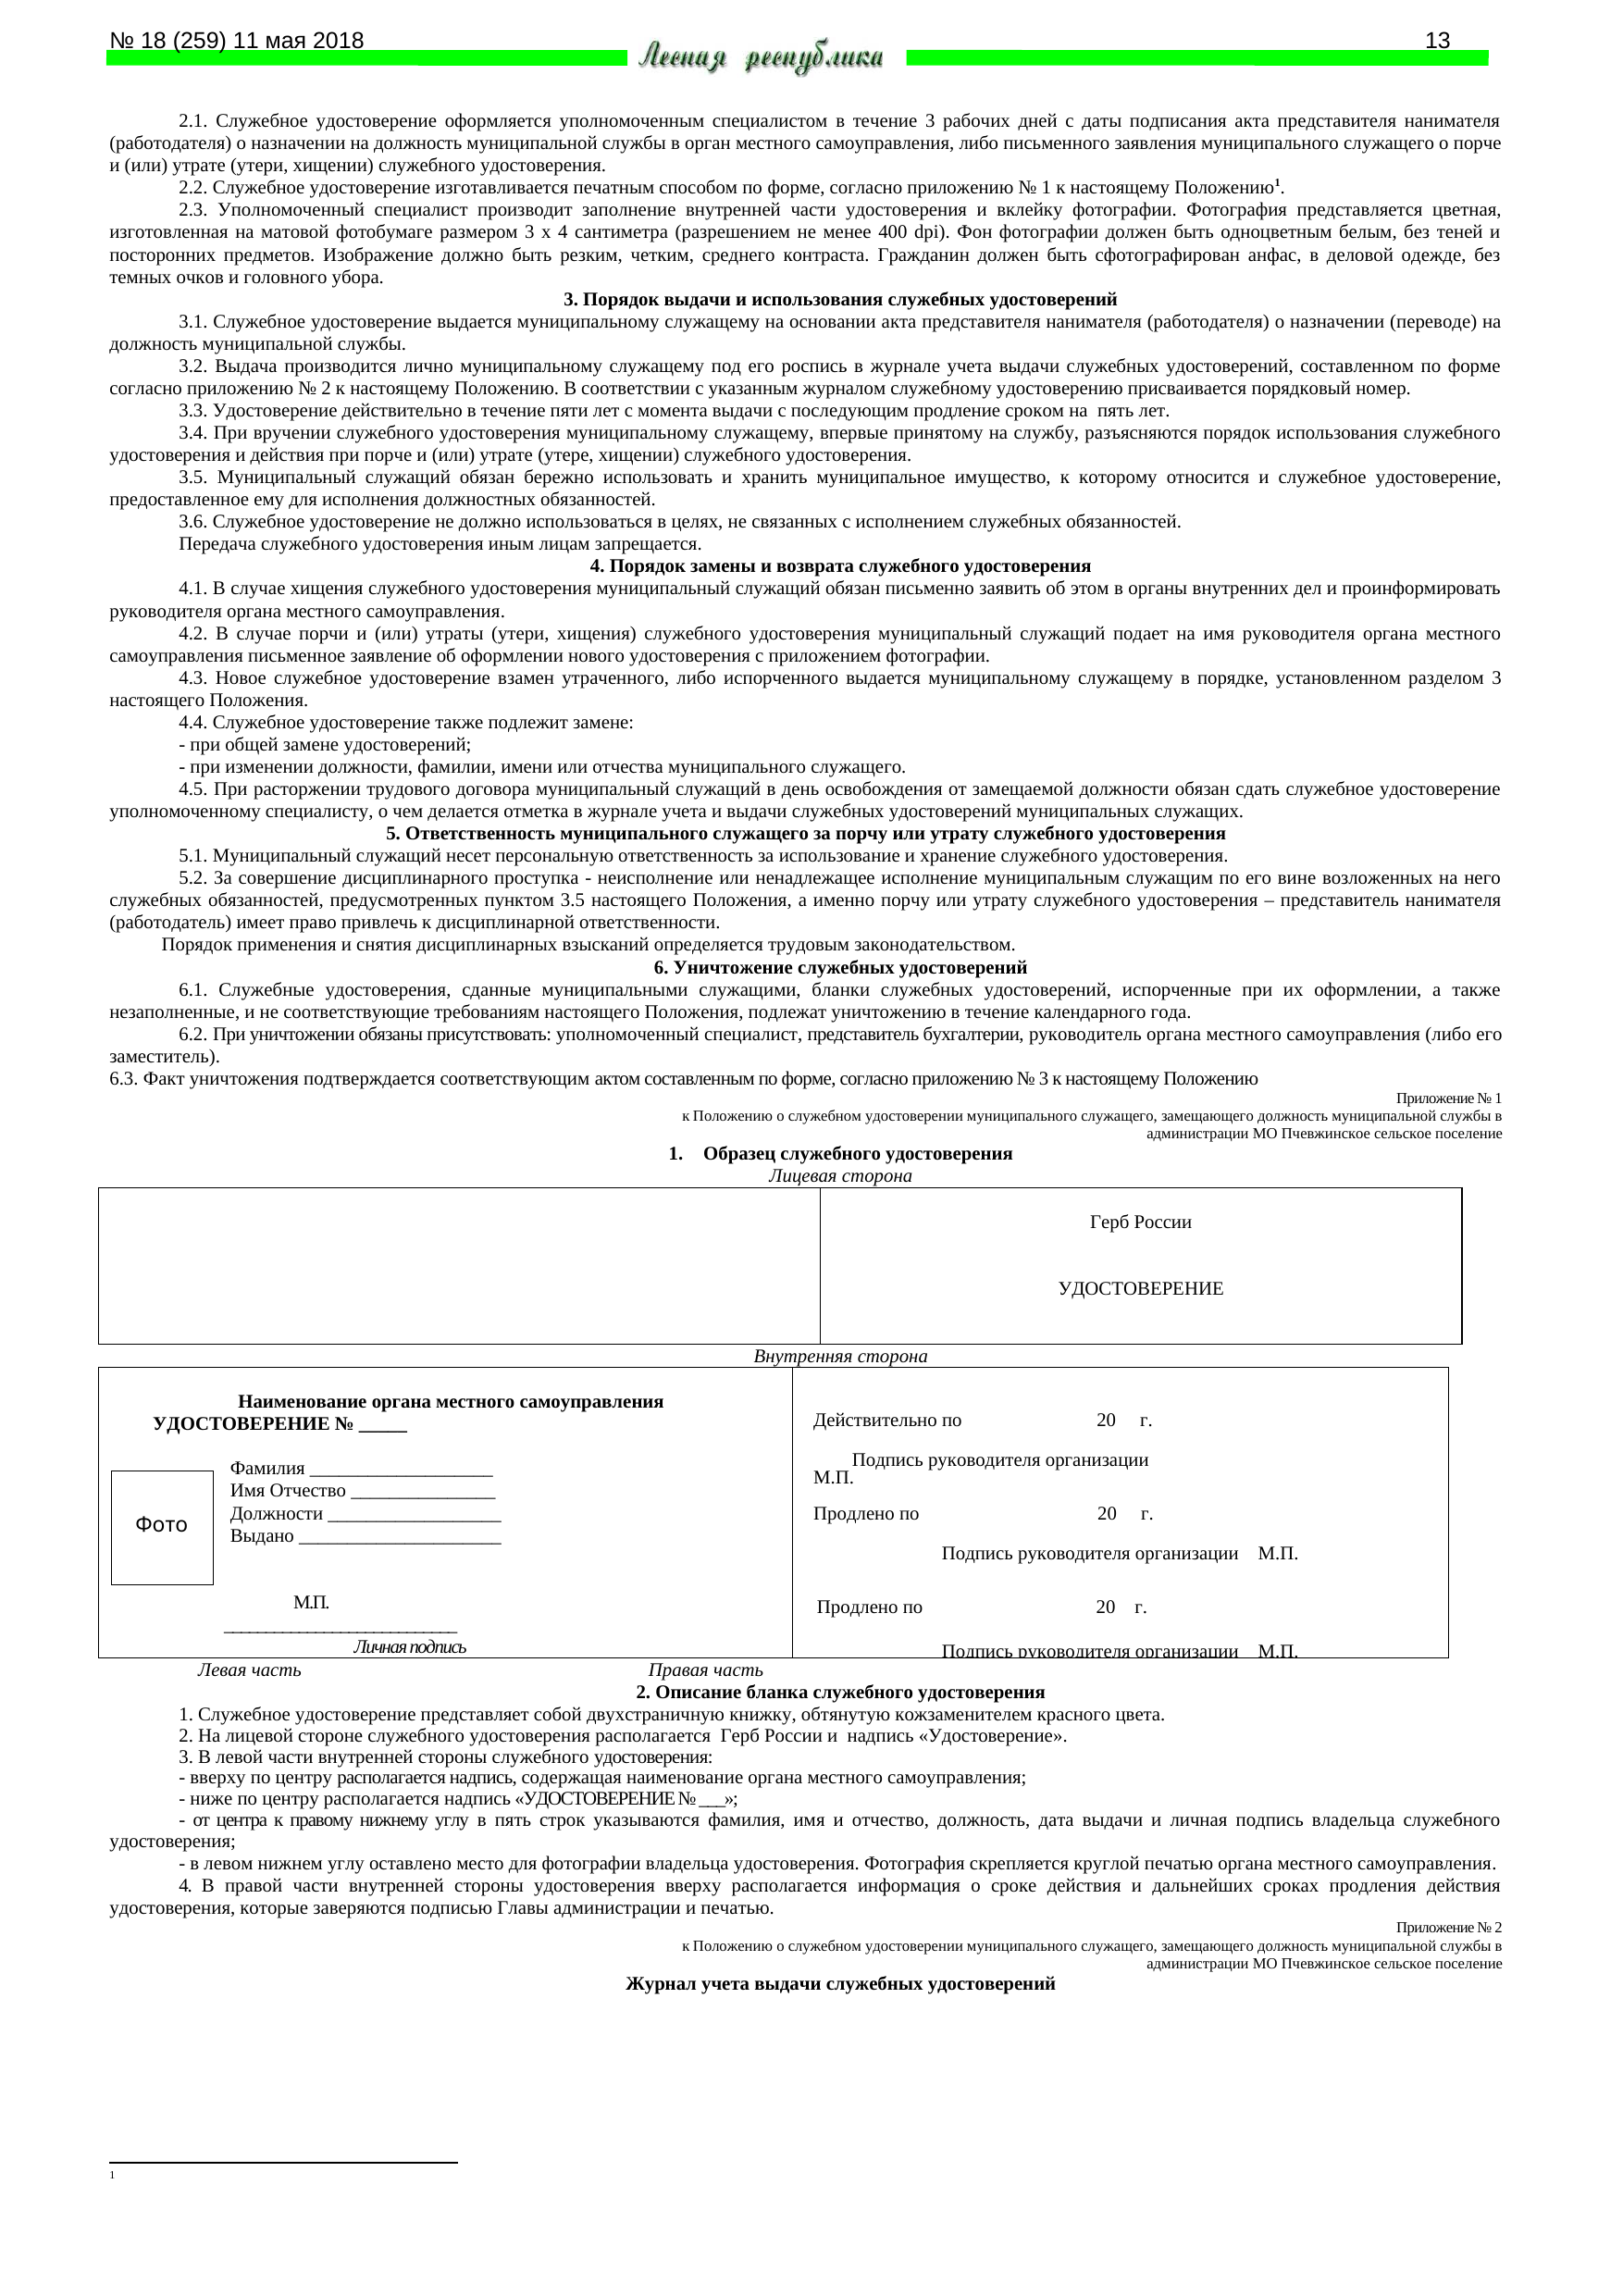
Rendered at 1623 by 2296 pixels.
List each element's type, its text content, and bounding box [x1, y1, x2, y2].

text 1. Служебное удостоверение представляет собой двухстраничную книжку, обтянутую кожзаменителем красного цвета. [109, 1703, 1503, 1725]
text Порядок применения и снятия дисциплинарных взысканий определяется трудовым законодательством. [109, 933, 1503, 955]
text 4. В правой части внутренней стороны удостоверения вверху располагается информация о сроке действия и дальнейших сроках продления действия удостоверения, которые заверяются подписью Главы администрации и печатью. [109, 1874, 1503, 1918]
text 6.1. Служебные удостоверения, сданные муниципальными служащими, бланки служебных удостоверений, испорченные при их оформлении, а также незаполненные, и не соответствующие требованиям настоящего Положения, подлежат уничтожению в течение календарного года. [109, 978, 1503, 1023]
text 3.3. Удостоверение действительно в течение пяти лет с момента выдачи с последующим продление сроком на пять лет. [109, 399, 1503, 421]
text Передача служебного удостоверения иным лицам запрещается. [109, 532, 1503, 554]
text - при общей замене удостоверений; [109, 733, 1503, 755]
text 6.3. Факт уничтожения подтверждается соответствующим актом составленным по форме, согласно приложению № 3 к настоящему Положению [109, 1067, 1503, 1089]
list Образец служебного удостоверения [179, 1142, 1503, 1164]
text 4.4. Служебное удостоверение также подлежит замене: [109, 711, 1503, 733]
table_header Подпись руководителя организации М.П. Продлено по 20 г. Подпись руководителя организации М.П. [793, 1368, 1448, 1657]
text 5.2. За совершение дисциплинарного проступка - неисполнение или ненадлежащее исполнение муниципальным служащим по его вине возложенных на него служебных обязанностей, предусмотренных пунктом 3.5 настоящего Положения, а именно порчу или утрату служебного удостоверения – представитель нанимателя (работодатель) имеет право привлечь к дисциплинарной ответственности. [109, 866, 1503, 933]
text Приложение № 1 [614, 1089, 1503, 1107]
text 3. Порядок выдачи и использования служебных удостоверений [109, 288, 1503, 310]
text - при изменении должности, фамилии, имени или отчества муниципального служащего. [109, 755, 1503, 777]
text 4.3. Новое служебное удостоверение взамен утраченного, либо испорченного выдается муниципальному служащему в порядке, установленном разделом 3 настоящего Положения. [109, 666, 1503, 711]
text Левая часть Правая часть [109, 1658, 1503, 1681]
text 4.5. При расторжении трудового договора муниципальный служащий в день освобождения от замещаемой должности обязан сдать служебное удостоверение уполномоченному специалисту, о чем делается отметка в журнале учета и выдачи служебных удостоверений муниципальных служащих. [109, 777, 1503, 822]
text 2. На лицевой стороне служебного удостоверения располагается Герб России и надпись «Удостоверение». [109, 1725, 1503, 1746]
text 5.1. Муниципальный служащий несет персональную ответственность за использование и хранение служебного удостоверения. [109, 844, 1503, 866]
text 2.1. Служебное удостоверение оформляется уполномоченным специалистом в течение 3 рабочих дней с даты подписания акта представителя нанимателя (работодателя) о назначении на должность муниципальной службы в орган местного самоуправления, либо письменного заявления муниципального служащего о порче и (или) утрате (утери, хищении) служебного удостоверения. [109, 109, 1503, 176]
text Внутренняя сторона [109, 1345, 1503, 1367]
text - от центра к правому нижнему углу в пять строк указываются фамилия, имя и отчество, должность, дата выдачи и личная подпись владельца служебного удостоверения; [109, 1809, 1503, 1852]
text 6.2. При уничтожении обязаны присутствовать: уполномоченный специалист, представитель бухгалтерии, руководитель органа местного самоуправления (либо его заместитель). [109, 1023, 1503, 1067]
table_header [99, 1188, 820, 1344]
text - в левом нижнем углу оставлено место для фотографии владельца удостоверения. Фотография скрепляется круглой печатью органа местного самоуправления. [109, 1852, 1503, 1874]
text 3. В левой части внутренней стороны служебного удостоверения: [109, 1746, 1503, 1768]
text 2.3. Уполномоченный специалист производит заполнение внутренней части удостоверения и вклейку фотографии. Фотография представляется цветная, изготовленная на матовой фотобумаге размером 3 x (разрешением не менее 400 dpi). Фон фотографии должен быть одноцветным белым, без теней и посторонних предметов. Изображение должно быть резким, четким, среднего контраста. Гражданин должен быть сфотографирован анфас, в деловой одежде, без темных очков и головного убора. [109, 198, 1503, 288]
text 4.1. В случае хищения служебного удостоверения муниципальный служащий обязан письменно заявить об этом в органы внутренних дел и проинформировать руководителя органа местного самоуправления. [109, 577, 1503, 622]
text 2. Описание бланка служебного удостоверения [109, 1681, 1503, 1703]
text 3.4. При вручении служебного удостоверения муниципальному служащему, впервые принятому на службу, разъясняются порядок использования служебного удостоверения и действия при порче и (или) утрате (утере, хищении) служебного удостоверения. [109, 421, 1503, 465]
text 3.2. Выдача производится лично муниципальному служащему под его роспись в журнале учета выдачи служебных удостоверений, составленном по форме согласно приложению № 2 к настоящему Положению. В соответствии с указанным журналом служебному удостоверению присваивается порядковый номер. [109, 354, 1503, 399]
text 3.1. Служебное удостоверение выдается муниципальному служащему на основании акта представителя нанимателя (работодателя) о назначении (переводе) на должность муниципальной службы. [109, 310, 1503, 354]
text - ниже по центру располагается надпись «УДОСТОВЕРЕНИЕ № ___»; [109, 1788, 1503, 1809]
text Приложение № 2 [628, 1918, 1503, 1936]
text 6. Уничтожение служебных удостоверений [109, 955, 1503, 978]
text Лицевая сторона [109, 1164, 1503, 1186]
table_header Наименование органа местного самоуправления УДОСТОВЕРЕНИЕ № _____ Фамилия ___________________ Имя Отчество _______________ Должности __________________ Выдано _____________________ [99, 1368, 792, 1657]
picture [638, 37, 883, 78]
text 4. Порядок замены и возврата служебного удостоверения [109, 554, 1503, 577]
text 4.2. В случае порчи и (или) утраты (утери, хищения) служебного удостоверения муниципальный служащий подает на имя руководителя органа местного самоуправления письменное заявление об оформлении нового удостоверения с приложением фотографии. [109, 622, 1503, 666]
text - вверху по центру располагается надпись, содержащая наименование органа местного самоуправления; [109, 1768, 1503, 1788]
text Журнал учета выдачи служебных удостоверений [109, 1972, 1503, 1994]
text 3.6. Служебное удостоверение не должно использоваться в целях, не связанных с исполнением служебных обязанностей. [109, 510, 1503, 532]
text 5. Ответственность муниципального служащего за порчу или утрату служебного удостоверения [109, 822, 1503, 844]
table_header Герб России УДОСТОВЕРЕНИЕ [821, 1188, 1461, 1344]
text 2.2. Служебное удостоверение изготавливается печатным способом по форме, согласно приложению № 1 к настоящему Положению. [109, 176, 1503, 198]
text 3.5. Муниципальный служащий обязан бережно использовать и хранить муниципальное имущество, к которому относится и служебное удостоверение, предоставленное ему для исполнения должностных обязанностей. [109, 465, 1503, 510]
